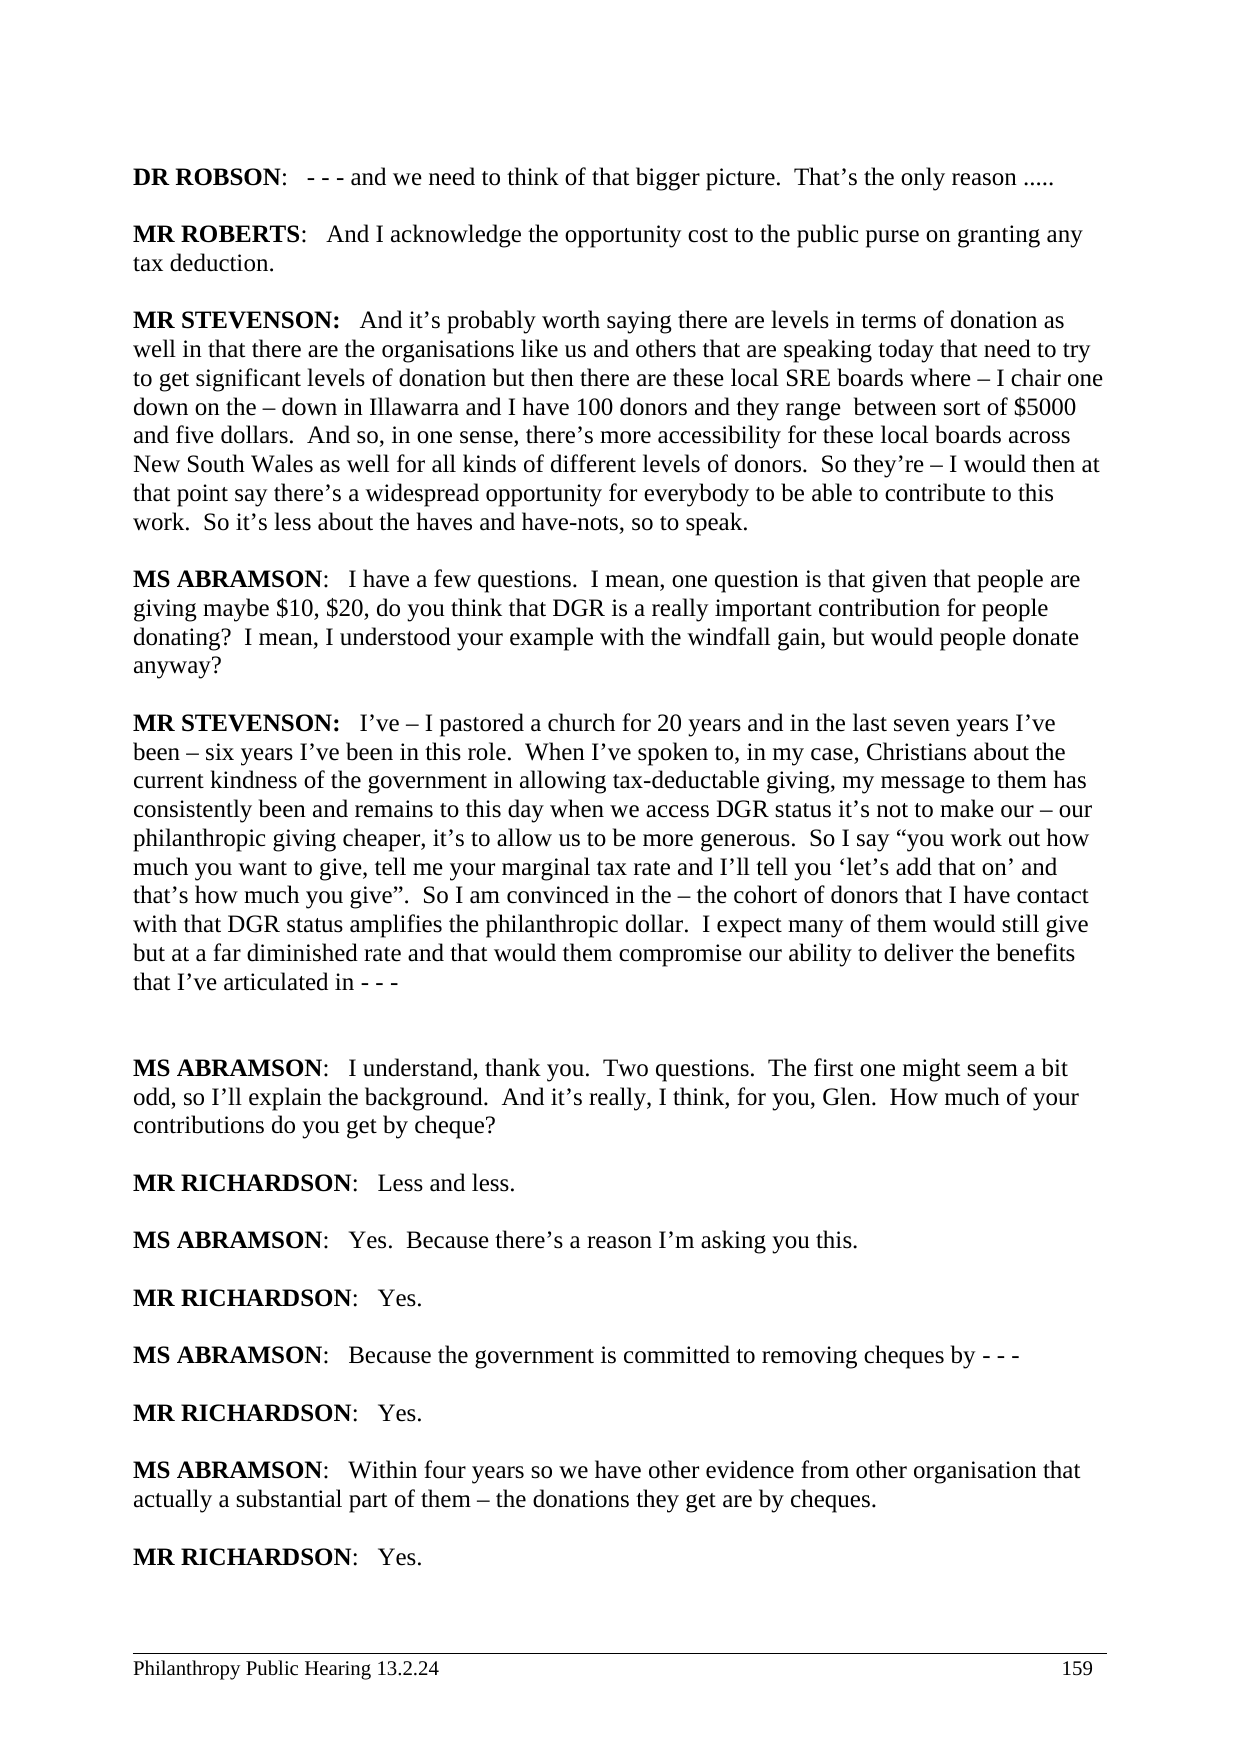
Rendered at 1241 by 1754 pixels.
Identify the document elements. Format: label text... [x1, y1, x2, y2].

text MR RICHARDSON: Yes. [133, 1542, 1107, 1570]
text MR RICHARDSON: Yes. [133, 1283, 1107, 1312]
text DR ROBSON: - - - and we need to think of that bigger picture. That’s the only reason ..... [133, 162, 1107, 190]
text MS ABRAMSON: Within four years so we have other evidence from other organisation that actually a substantial part of them – the donations they get are by cheques. [133, 1455, 1107, 1513]
text MS ABRAMSON: Because the government is committed to removing cheques by - - - [133, 1340, 1107, 1369]
text MS ABRAMSON: I understand, thank you. Two questions. The first one might seem a bit odd, so I’ll explain the background. And it’s really, I think, for you, Glen. How much of your contributions do you get by cheque? [133, 1053, 1107, 1139]
text MR STEVENSON: I’ve – I pastored a church for 20 years and in the last seven years I’ve been – six years I’ve been in this role. When I’ve spoken to, in my case, Christians about the current kindness of the government in allowing tax-deductable giving, my message to them has consistently been and remains to this day when we access DGR status it’s not to make our – our philanthropic giving cheaper, it’s to allow us to be more generous. So I say “you work out how much you want to give, tell me your marginal tax rate and I’ll tell you ‘let’s add that on’ and that’s how much you give”. So I am convinced in the – the cohort of donors that I have contact with that DGR status amplifies the philanthropic dollar. I expect many of them would still give but at a far diminished rate and that would them compromise our ability to deliver the benefits that I’ve articulated in - - - [133, 708, 1107, 995]
text MS ABRAMSON: I have a few questions. I mean, one question is that given that people are giving maybe $10, $20, do you think that DGR is a really important contribution for people donating? I mean, I understood your example with the windfall gain, but would people donate anyway? [133, 564, 1107, 679]
text MR ROBERTS: And I acknowledge the opportunity cost to the public purse on granting any tax deduction. [133, 219, 1107, 277]
text MS ABRAMSON: Yes. Because there’s a reason I’m asking you this. [133, 1225, 1107, 1254]
text MR RICHARDSON: Less and less. [133, 1168, 1107, 1197]
text MR STEVENSON: And it’s probably worth saying there are levels in terms of donation as well in that there are the organisations like us and others that are speaking today that need to try to get significant levels of donation but then there are these local SRE boards where – I chair one down on the – down in Illawarra and I have 100 donors and they range between sort of $5000 and five dollars. And so, in one sense, there’s more accessibility for these local boards across New South Wales as well for all kinds of different levels of donors. So they’re – I would then at that point say there’s a widespread opportunity for everybody to be able to contribute to this work. So it’s less about the haves and have-nots, so to speak. [133, 305, 1107, 535]
text MR RICHARDSON: Yes. [133, 1398, 1107, 1427]
